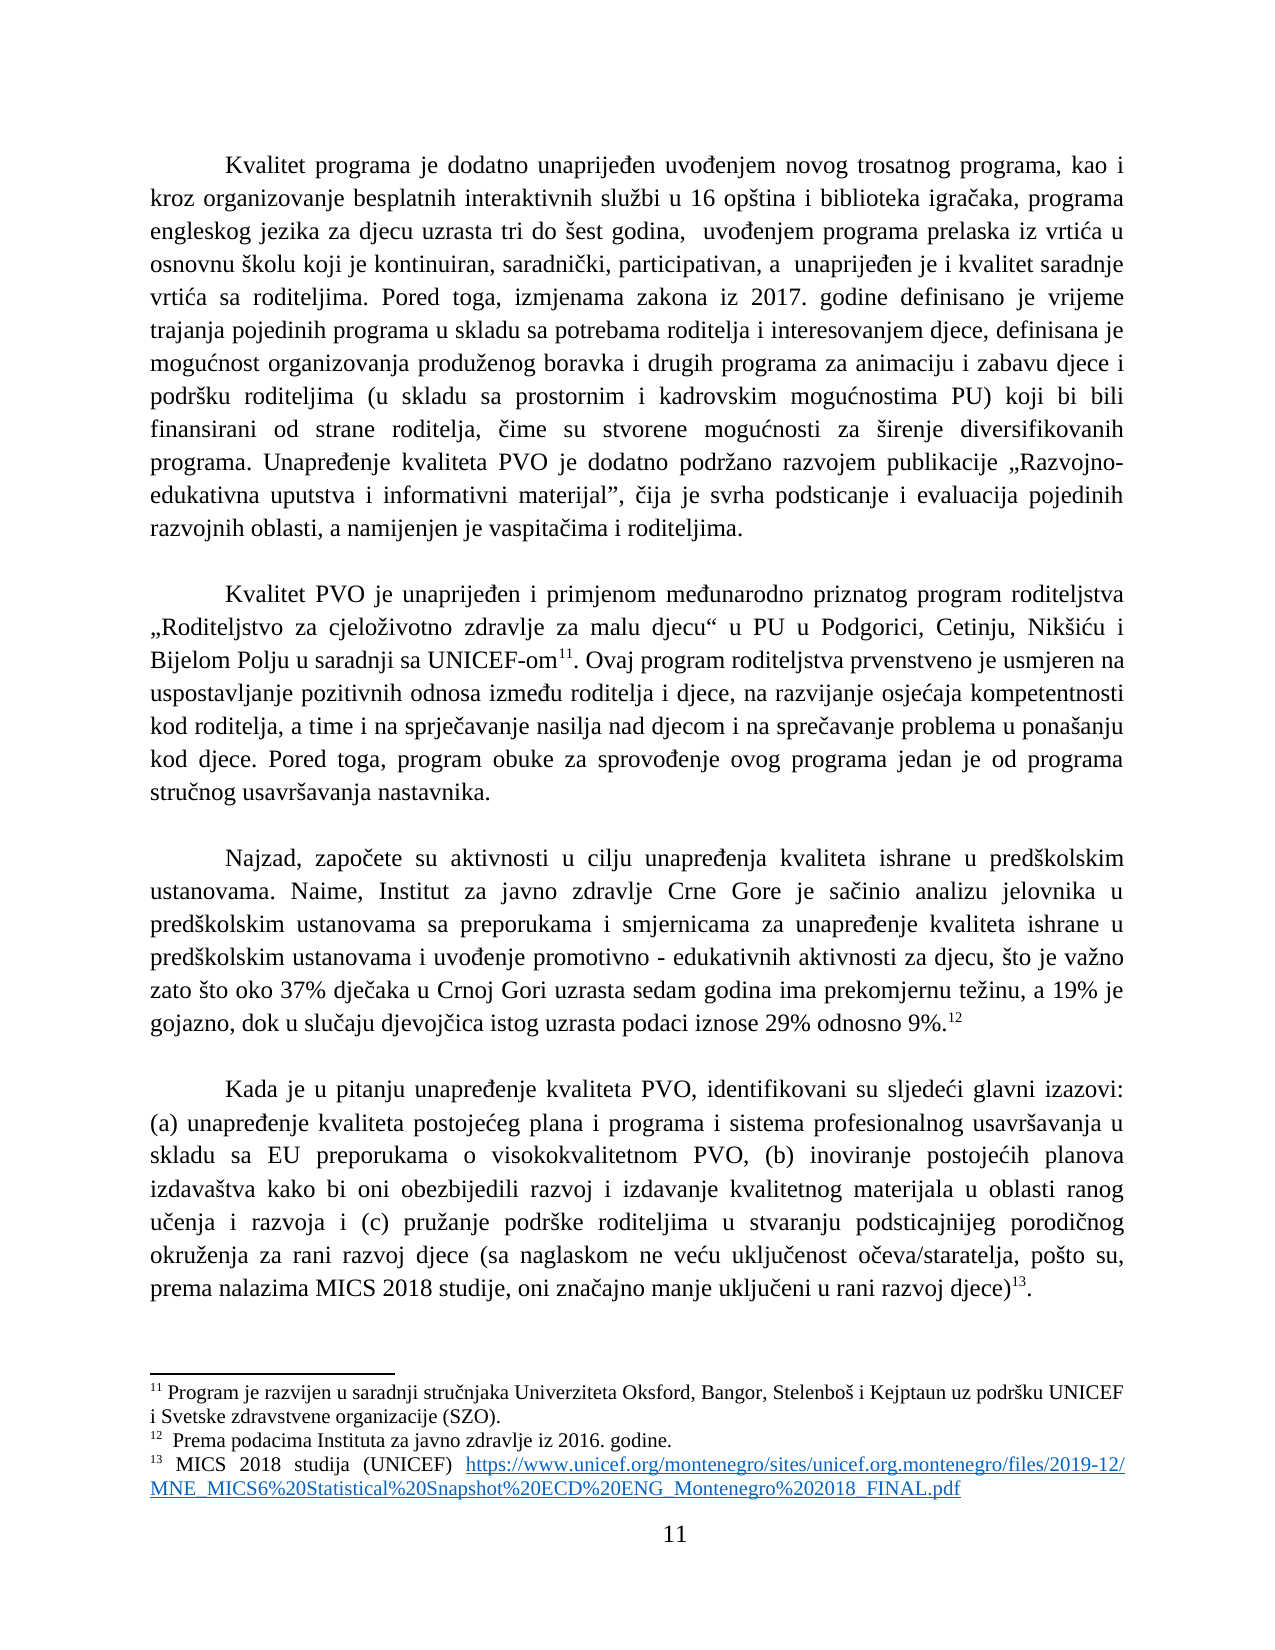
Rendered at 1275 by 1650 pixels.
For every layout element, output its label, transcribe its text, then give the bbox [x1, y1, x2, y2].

text Kvalitet PVO je unaprijeđen i primjenom međunarodno priznatog program roditeljstva „Roditeljstvo za cjeloživotno zdravlje za malu djecu“ u PU u Podgorici, Cetinju, Nikšiću i Bijelom Polju u saradnji sa UNICEF-om. Ovaj program roditeljstva prvenstveno je usmjeren na uspostavljanje pozitivnih odnosa između roditelja i djece, na razvijanje osjećaja kompetentnosti kod roditelja, a time i na sprječavanje nasilja nad djecom i na sprečavanje problema u ponašanju kod djece. Pored toga, program obuke za sprovođenje ovog programa jedan je od programa stručnog usavršavanja nastavnika. [150, 579, 1125, 806]
text Kvalitet programa je dodatno unaprijeđen uvođenjem novog trosatnog programa, kao i kroz organizovanje besplatnih interaktivnih službi u 16 opština i biblioteka igračaka, programa engleskog jezika za djecu uzrasta tri do šest godina, uvođenjem programa prelaska iz vrtića u osnovnu školu koji je kontinuiran, saradnički, participativan, a unaprijeđen je i kvalitet saradnje vrtića sa roditeljima. Pored toga, izmjenama zakona iz 2017. godine definisano je vrijeme trajanja pojedinih programa u skladu sa potrebama roditelja i interesovanjem djece, definisana je mogućnost organizovanja produženog boravka i drugih programa za animaciju i zabavu djece i podršku roditeljima (u skladu sa prostornim i kadrovskim mogućnostima PU) koji bi bili finansirani od strane roditelja, čime su stvorene mogućnosti za širenje diversifikovanih programa. Unapređenje kvaliteta PVO je dodatno podržano razvojem publikacije „Razvojno-edukativna uputstva i informativni materijal”, čija je svrha podsticanje i evaluacija pojedinih razvojnih oblasti, a namijenjen je vaspitačima i roditeljima. [150, 150, 1125, 542]
text Kada je u pitanju unapređenje kvaliteta PVO, identifikovani su sljedeći glavni izazovi: (a) unapređenje kvaliteta postojećeg plana i programa i sistema profesionalnog usavršavanja u skladu sa EU preporukama o visokokvalitetnom PVO, (b) inoviranje postojećih planova izdavaštva kako bi oni obezbijedili razvoj i izdavanje kvalitetnog materijala u oblasti ranog učenja i razvoja i (c) pružanje podrške roditeljima u stvaranju podsticajnijeg porodičnog okruženja za rani razvoj djece (sa naglaskom ne veću uključenost očeva/staratelja, pošto su, prema nalazima MICS 2018 studije, oni značajno manje uključeni u rani razvoj djece). [150, 1074, 1125, 1301]
text Najzad, započete su aktivnosti u cilju unapređenja kvaliteta ishrane u predškolskim ustanovama. Naime, Institut za javno zdravlje Crne Gore je sačinio analizu jelovnika u predškolskim ustanovama sa preporukama i smjernicama za unapređenje kvaliteta ishrane u predškolskim ustanovama i uvođenje promotivno - edukativnih aktivnosti za djecu, što je važno zato što oko 37% dječaka u Crnoj Gori uzrasta sedam godina ima prekomjernu težinu, a 19% je gojazno, dok u slučaju djevojčica istog uzrasta podaci iznose 29% odnosno 9%. [150, 843, 1125, 1037]
